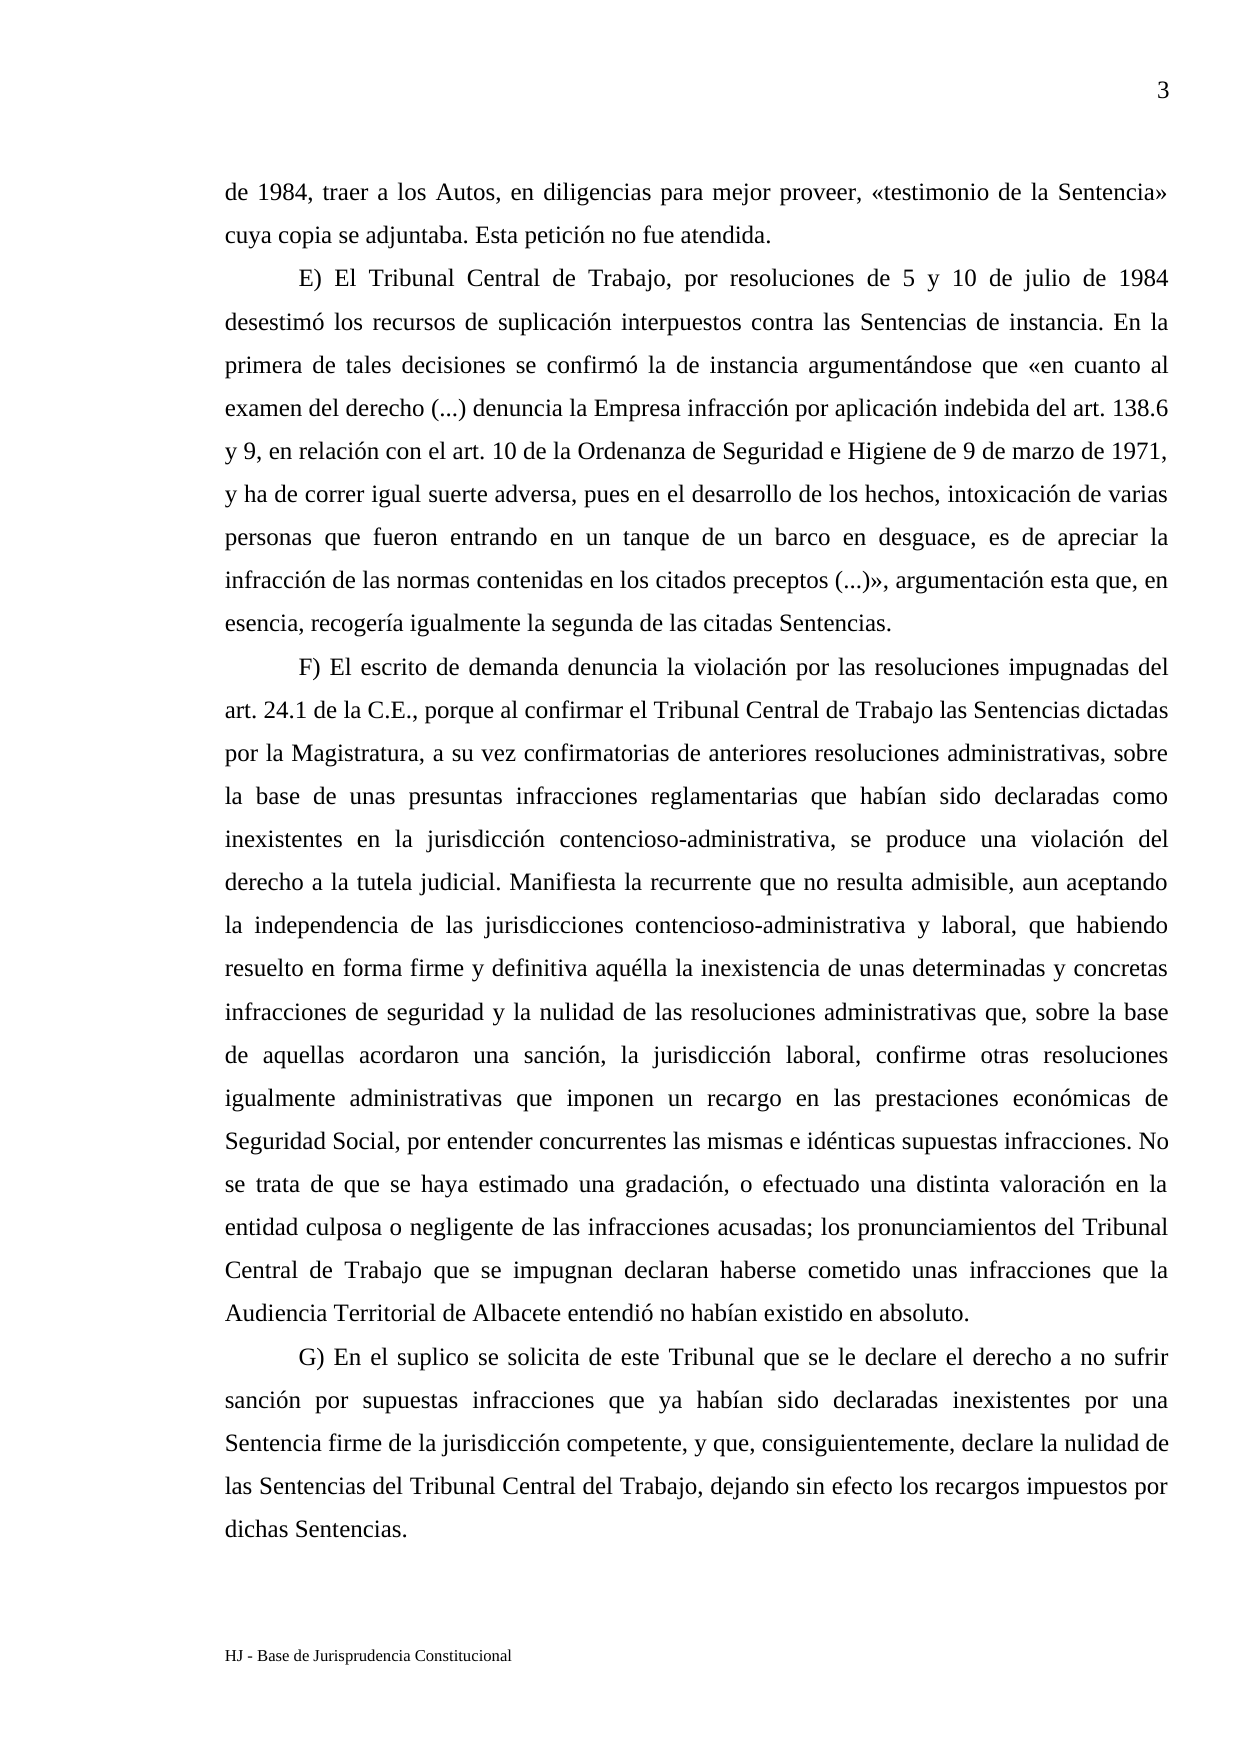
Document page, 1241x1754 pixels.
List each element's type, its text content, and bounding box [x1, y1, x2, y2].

text E) El Tribunal Central de Trabajo, por resoluciones de 5 y 10 de julio de 1984 desestimó los recursos de suplicación interpuestos contra las Sentencias de instancia. En la primera de tales decisiones se confirmó la de instancia argumentándose que «en cuanto al examen del derecho (...) denuncia la Empresa infracción por aplicación indebida del art. 138.6 y 9, en relación con el art. 10 de la Ordenanza de Seguridad e Higiene de 9 de marzo de 1971, y ha de correr igual suerte adversa, pues en el desarrollo de los hechos, intoxicación de varias personas que fueron entrando en un tanque de un barco en desguace, es de apreciar la infracción de las normas contenidas en los citados preceptos (...)», argumentación esta que, en esencia, recogería igualmente la segunda de las citadas Sentencias. [224, 263, 1169, 637]
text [224, 177, 1169, 249]
text F) El escrito de demanda denuncia la violación por las resoluciones impugnadas del art. 24.1 de la C.E., porque al confirmar el Tribunal Central de Trabajo las Sentencias dictadas por la Magistratura, a su vez confirmatorias de anteriores resoluciones administrativas, sobre la base de unas presuntas infracciones reglamentarias que habían sido declaradas como inexistentes en la jurisdicción contencioso-administrativa, se produce una violación del derecho a la tutela judicial. Manifiesta la recurrente que no resulta admisible, aun aceptando la independencia de las jurisdicciones contencioso-administrativa y laboral, que habiendo resuelto en forma firme y definitiva aquélla la inexistencia de unas determinadas y concretas infracciones de seguridad y la nulidad de las resoluciones administrativas que, sobre la base de aquellas acordaron una sanción, la jurisdicción laboral, confirme otras resoluciones igualmente administrativas que imponen un recargo en las prestaciones económicas de Seguridad Social, por entender concurrentes las mismas e idénticas supuestas infracciones. No se trata de que se haya estimado una gradación, o efectuado una distinta valoración en la entidad culposa o negligente de las infracciones acusadas; los pronunciamientos del Tribunal Central de Trabajo que se impugnan declaran haberse cometido unas infracciones que la Audiencia Territorial de Albacete entendió no habían existido en absoluto. [224, 652, 1169, 1327]
text G) En el suplico se solicita de este Tribunal que se le declare el derecho a no sufrir sanción por supuestas infracciones que ya habían sido declaradas inexistentes por una Sentencia firme de la jurisdicción competente, y que, consiguientemente, declare la nulidad de las Sentencias del Tribunal Central del Trabajo, dejando sin efecto los recargos impuestos por dichas Sentencias. [224, 1342, 1169, 1543]
